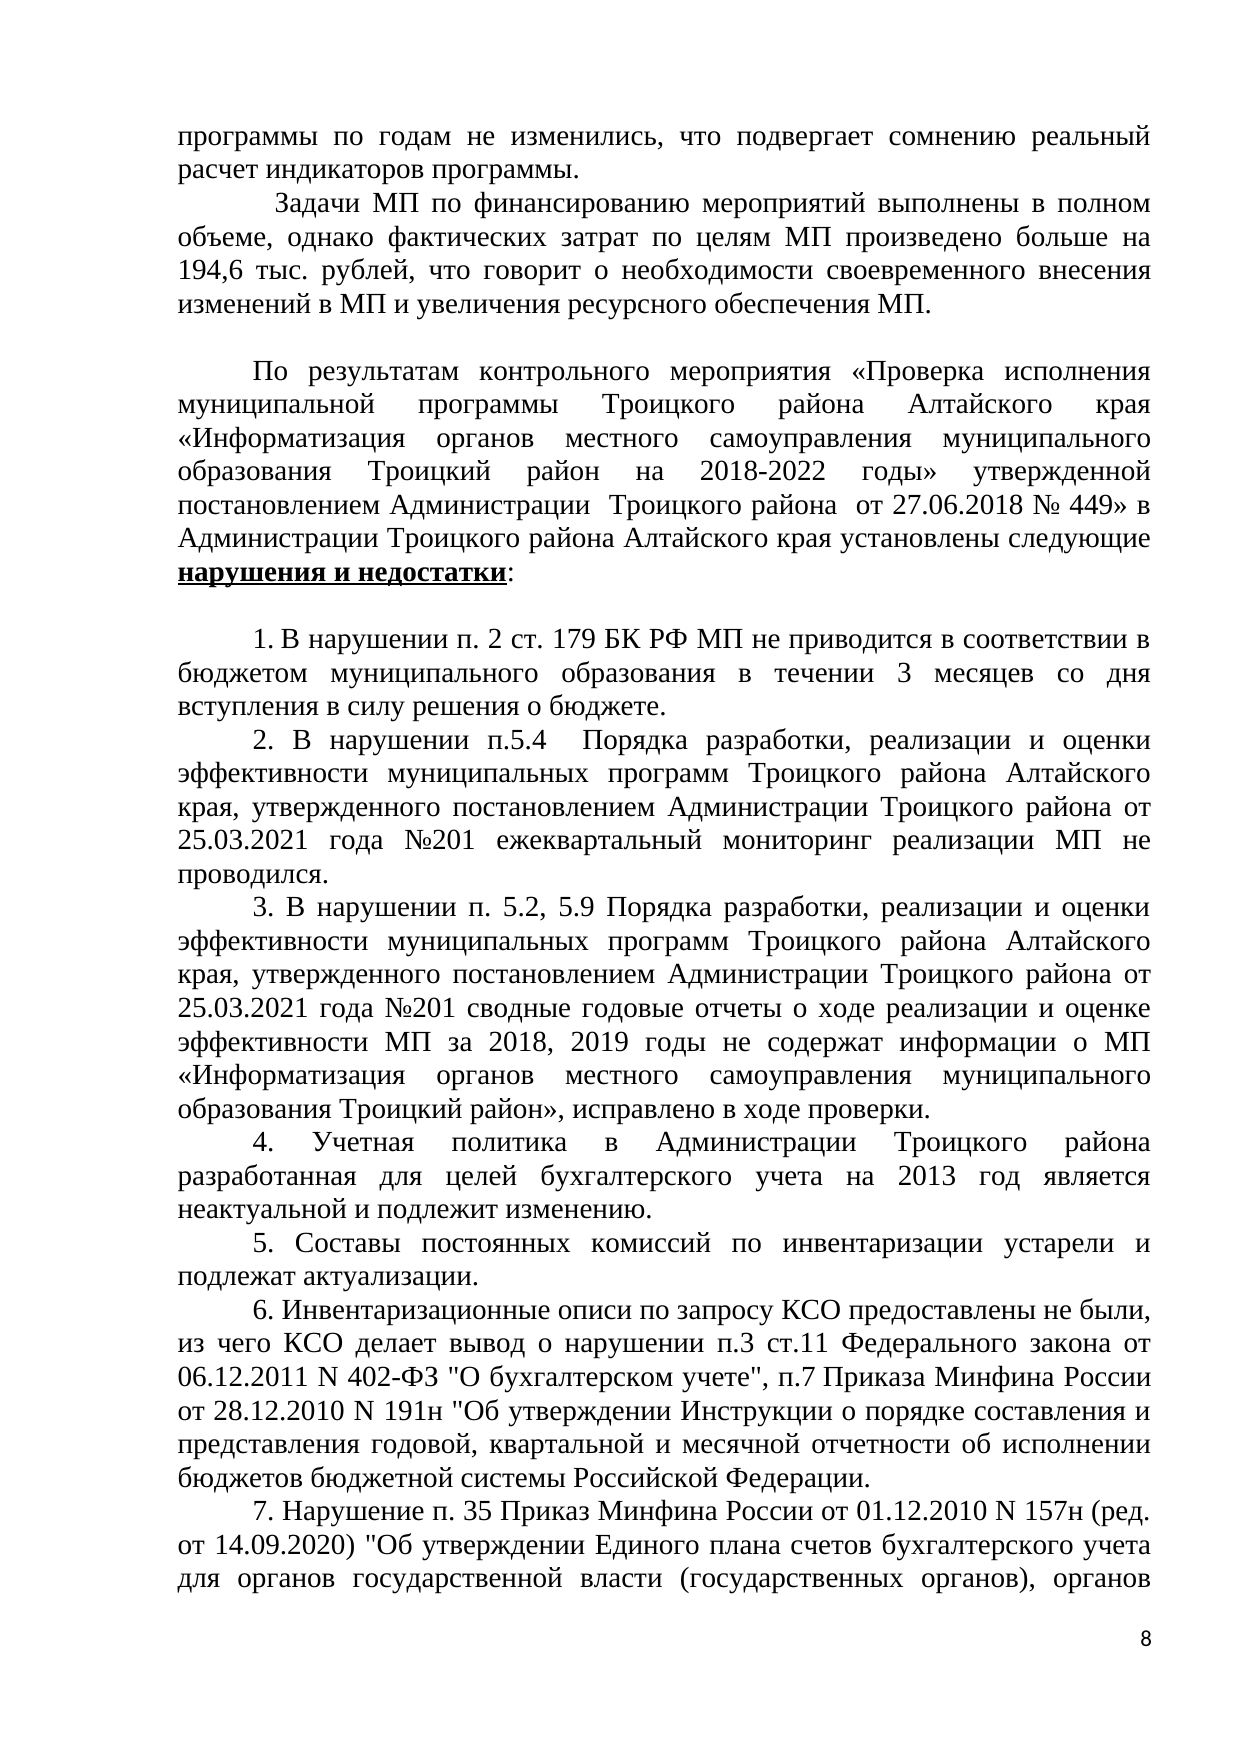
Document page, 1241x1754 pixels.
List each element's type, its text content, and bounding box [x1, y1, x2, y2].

list 4. Учетная политика в Администрации Троицкого района разработанная для целей бухгалтерского учета на 2013 год является неактуальной и подлежит изменению. [177, 1124, 1152, 1225]
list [177, 118, 1152, 185]
list Задачи МП по финансированию мероприятий выполнены в полном объеме, однако фактических затрат по целям МП произведено больше на 194,6 тыс. рублей, что говорит о необходимости своевременного внесения изменений в МП и увеличения ресурсного обеспечения МП. [177, 185, 1152, 319]
list 1. В нарушении п. 2 ст. 179 БК РФ МП не приводится в соответствии в бюджетом муниципального образования в течении 3 месяцев со дня вступления в силу решения о бюджете. [177, 621, 1152, 722]
list 6. Инвентаризационные описи по запросу КСО предоставлены не были, из чего КСО делает вывод о нарушении п.3 ст.11 Федерального закона от 06.12.2011 N 402-ФЗ "О бухгалтерском учете", п.7 Приказа Минфина России от 28.12.2010 N 191н "Об утверждении Инструкции о порядке составления и представления годовой, квартальной и месячной отчетности об исполнении бюджетов бюджетной системы Российской Федерации. [177, 1292, 1152, 1493]
list 2. В нарушении п.5.4 Порядка разработки, реализации и оценки эффективности муниципальных программ Троицкого района Алтайского края, утвержденного постановлением Администрации Троицкого района от 25.03.2021 года №201 ежеквартальный мониторинг реализации МП не проводился. [177, 722, 1152, 889]
list 5. Составы постоянных комиссий по инвентаризации устарели и подлежат актуализации. [177, 1225, 1152, 1292]
list По результатам контрольного мероприятия «Проверка исполнения муниципальной программы Троицкого района Алтайского края «Информатизация органов местного самоуправления муниципального образования Троицкий район на 2018-2022 годы» утвержденной постановлением Администрации Троицкого района от 27.06.2018 № 449» в Администрации Троицкого района Алтайского края установлены следующие нарушения и недостатки: [177, 353, 1152, 588]
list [177, 1493, 1152, 1594]
list 3. В нарушении п. 5.2, 5.9 Порядка разработки, реализации и оценки эффективности муниципальных программ Троицкого района Алтайского края, утвержденного постановлением Администрации Троицкого района от 25.03.2021 года №201 сводные годовые отчеты о ходе реализации и оценке эффективности МП за 2018, 2019 годы не содержат информации о МП «Информатизация органов местного самоуправления муниципального образования Троицкий район», исправлено в ходе проверки. [177, 889, 1152, 1124]
